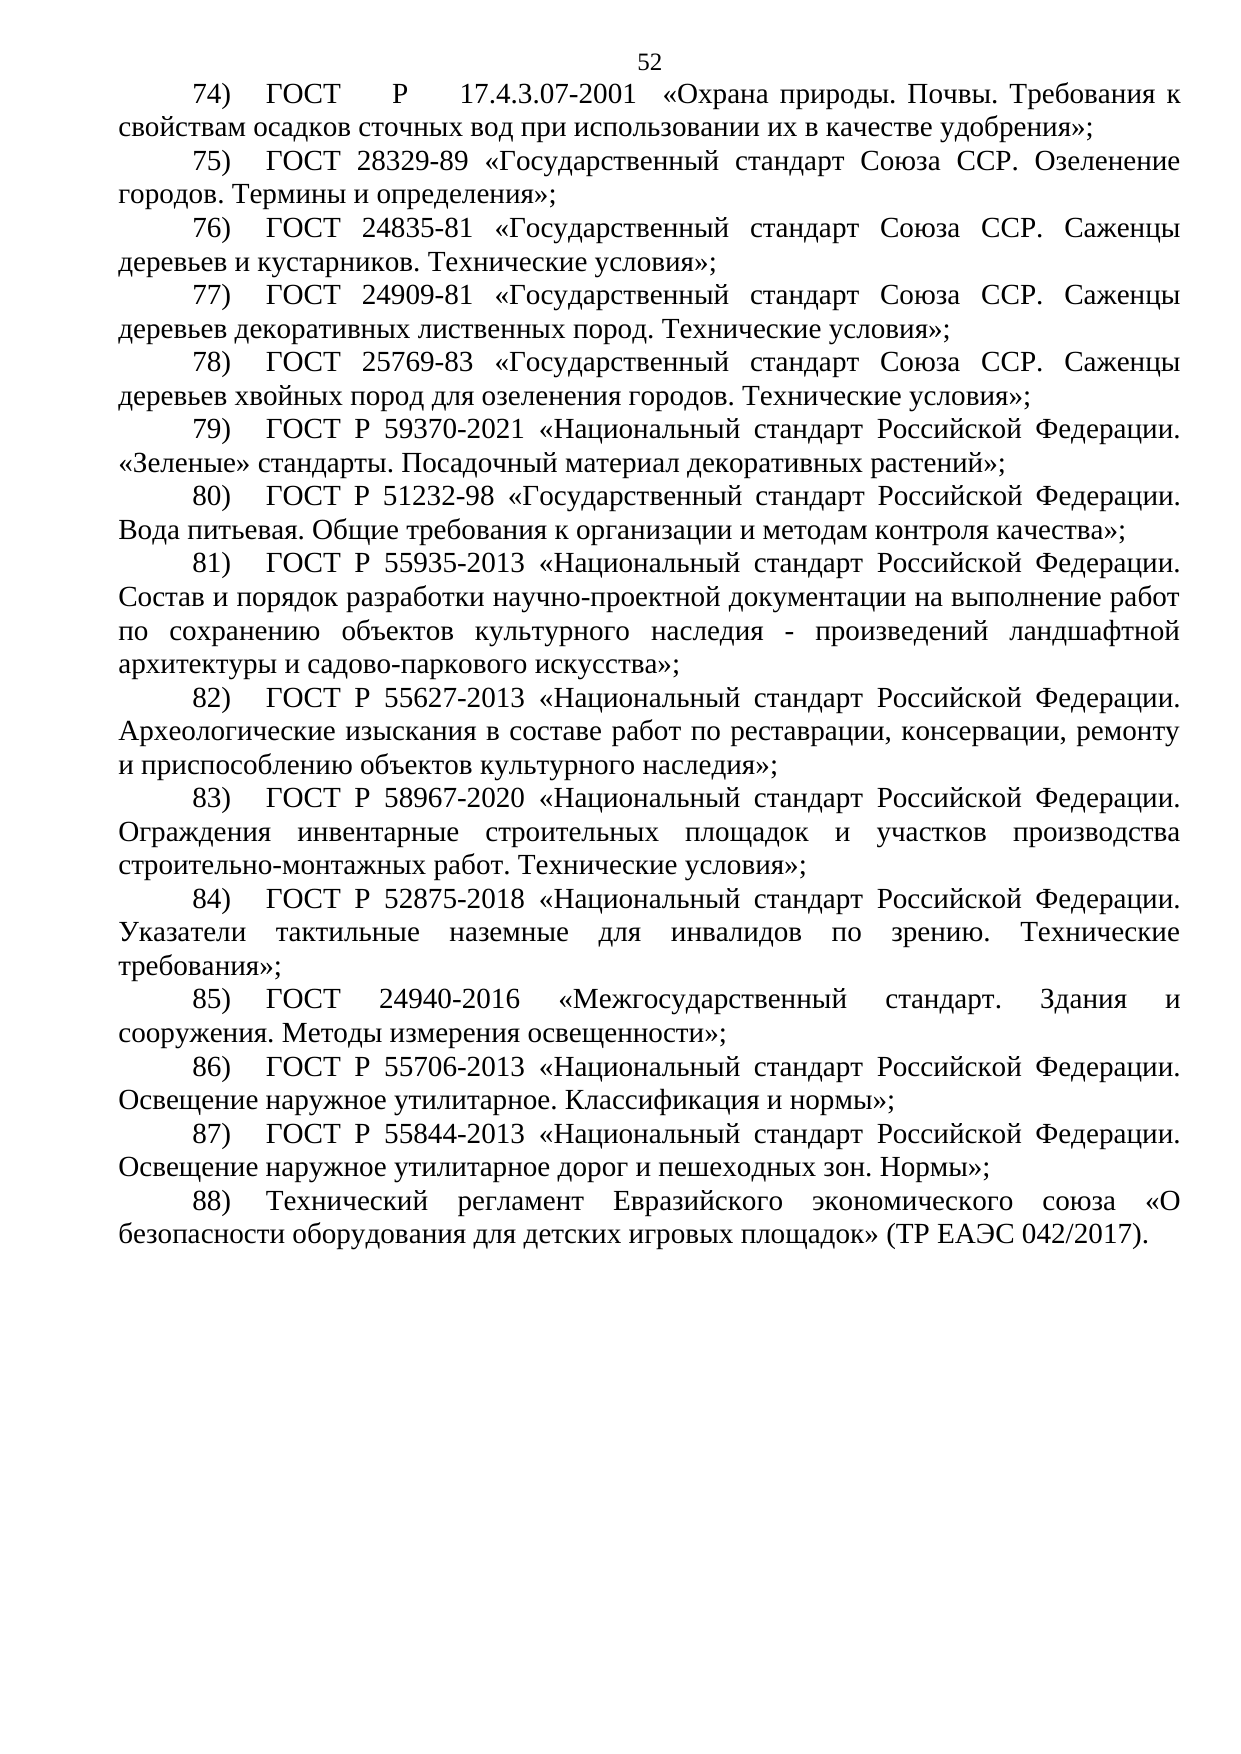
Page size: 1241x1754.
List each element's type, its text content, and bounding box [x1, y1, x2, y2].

list ГОСТ Р 55706-2013 «Национальный стандарт Российской Федерации. Освещение наружное утилитарное. Классификация и нормы»; [118, 1049, 1181, 1116]
list ГОСТ 24909-81 «Государственный стандарт Союза ССР. Саженцы деревьев декоративных лиственных пород. Технические условия»; [118, 277, 1181, 344]
list ГОСТ Р 58967-2020 «Национальный стандарт Российской Федерации. Ограждения инвентарные строительных площадок и участков производства строительно-монтажных работ. Технические условия»; [118, 780, 1181, 881]
list ГОСТ Р 52875-2018 «Национальный стандарт Российской Федерации. Указатели тактильные наземные для инвалидов по зрению. Технические требования»; [118, 881, 1181, 982]
list ГОСТ Р 17.4.3.07-2001 «Охрана природы. Почвы. Требования к свойствам осадков сточных вод при использовании их в качестве удобрения»; [118, 76, 1181, 143]
list ГОСТ Р 59370-2021 «Национальный стандарт Российской Федерации. «Зеленые» стандарты. Посадочный материал декоративных растений»; [118, 411, 1181, 478]
list ГОСТ Р 55844-2013 «Национальный стандарт Российской Федерации. Освещение наружное утилитарное дорог и пешеходных зон. Нормы»; [118, 1116, 1181, 1183]
list ГОСТ 24940-2016 «Межгосударственный стандарт. Здания и сооружения. Методы измерения освещенности»; [118, 982, 1181, 1049]
list ГОСТ Р 55627-2013 «Национальный стандарт Российской Федерации. Археологические изыскания в составе работ по реставрации, консервации, ремонту и приспособлению объектов культурного наследия»; [118, 680, 1181, 780]
list ГОСТ 24835-81 «Государственный стандарт Союза ССР. Саженцы деревьев и кустарников. Технические условия»; [118, 210, 1181, 277]
list ГОСТ Р 55935-2013 «Национальный стандарт Российской Федерации. Состав и порядок разработки научно-проектной документации на выполнение работ по сохранению объектов культурного наследия - произведений ландшафтной архитектуры и садово-паркового искусства»; [118, 546, 1181, 680]
list ГОСТ 28329-89 «Государственный стандарт Союза ССР. Озеленение городов. Термины и определения»; [118, 143, 1181, 210]
list ГОСТ 25769-83 «Государственный стандарт Союза ССР. Саженцы деревьев хвойных пород для озеленения городов. Технические условия»; [118, 344, 1181, 411]
list Технический регламент Евразийского экономического союза «О безопасности оборудования для детских игровых площадок» (ТР ЕАЭС 042/2017). [118, 1183, 1181, 1250]
list ГОСТ Р 51232-98 «Государственный стандарт Российской Федерации. Вода питьевая. Общие требования к организации и методам контроля качества»; [118, 478, 1181, 546]
